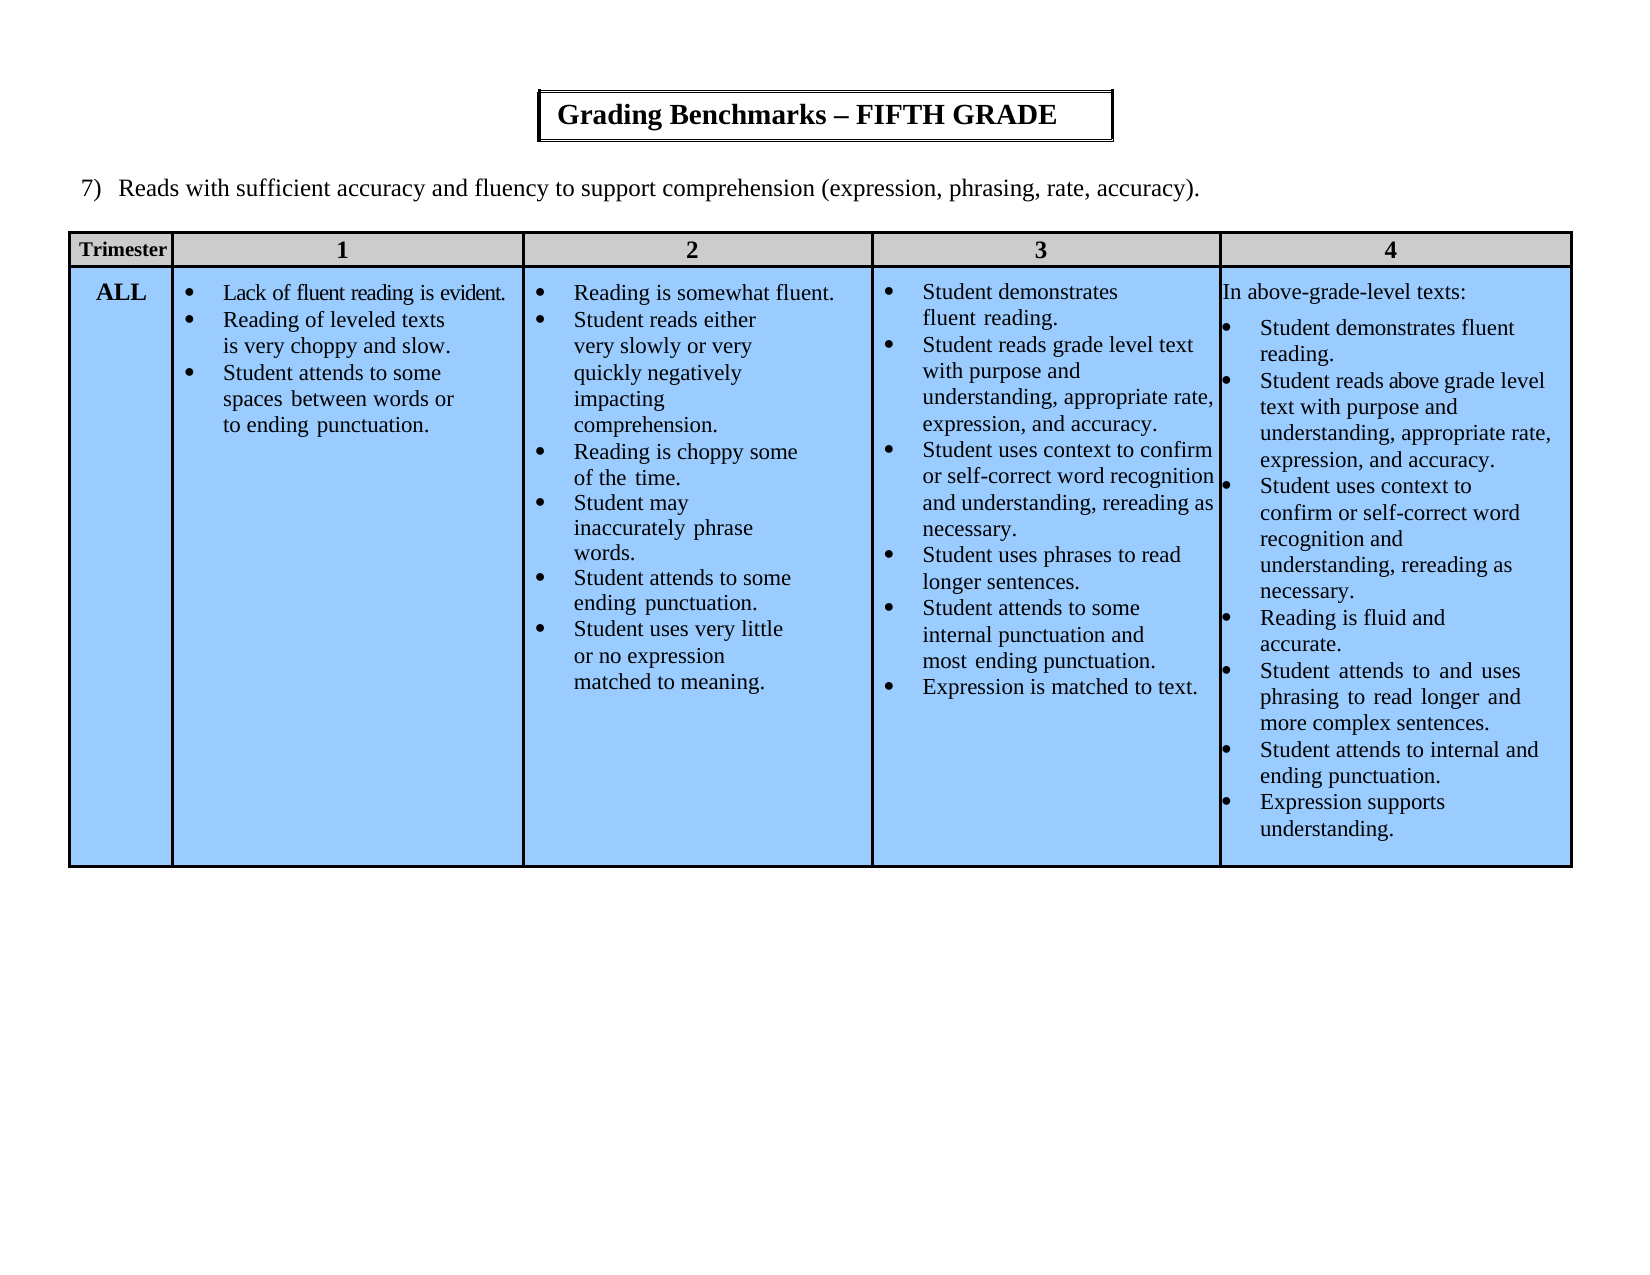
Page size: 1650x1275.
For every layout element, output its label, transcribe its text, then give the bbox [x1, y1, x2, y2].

table_cell In above-grade-level texts: Student demonstrates fluent reading. Student reads above grade level text with purpose and understanding, appropriate rate, expression, and accuracy. Student uses context to confirm or self-correct word recognition and understanding, rereading as necessary. Reading is fluid and accurate. Student attends to and uses phrasing to read longer and more complex sentences. Student attends to internal and ending punctuation. Expression supports understanding. [1222, 268, 1570, 865]
table_header 1 [174, 234, 522, 265]
table_header 4 [1222, 234, 1570, 265]
table_cell Lack of fluent reading is evident. Reading of leveled texts is very choppy and slow. Student attends to some spaces between words or to ending punctuation. [174, 268, 522, 865]
table_cell Reading is somewhat fluent. Student reads either very slowly or very quickly negatively impacting comprehension. Reading is choppy some of the time. Student may inaccurately phrase words. Student attends to some ending punctuation. Student uses very little or no expression matched to meaning. [525, 268, 871, 865]
table_cell ALL [71, 268, 171, 865]
table_header 3 [874, 234, 1219, 265]
table_header Trimester [71, 234, 171, 265]
subtitle Reads with sufficient accuracy and fluency to support comprehension (expression, phrasing, rate, accuracy). [81, 173, 1587, 202]
table_header 2 [525, 234, 871, 265]
table_cell Student demonstrates fluent reading. Student reads grade level text with purpose and understanding, appropriate rate, expression, and accuracy. Student uses context to confirm or self-correct word recognition and understanding, rereading as necessary. Student uses phrases to read longer sentences. Student attends to some internal punctuation and most ending punctuation. Expression is matched to text. [874, 268, 1219, 865]
